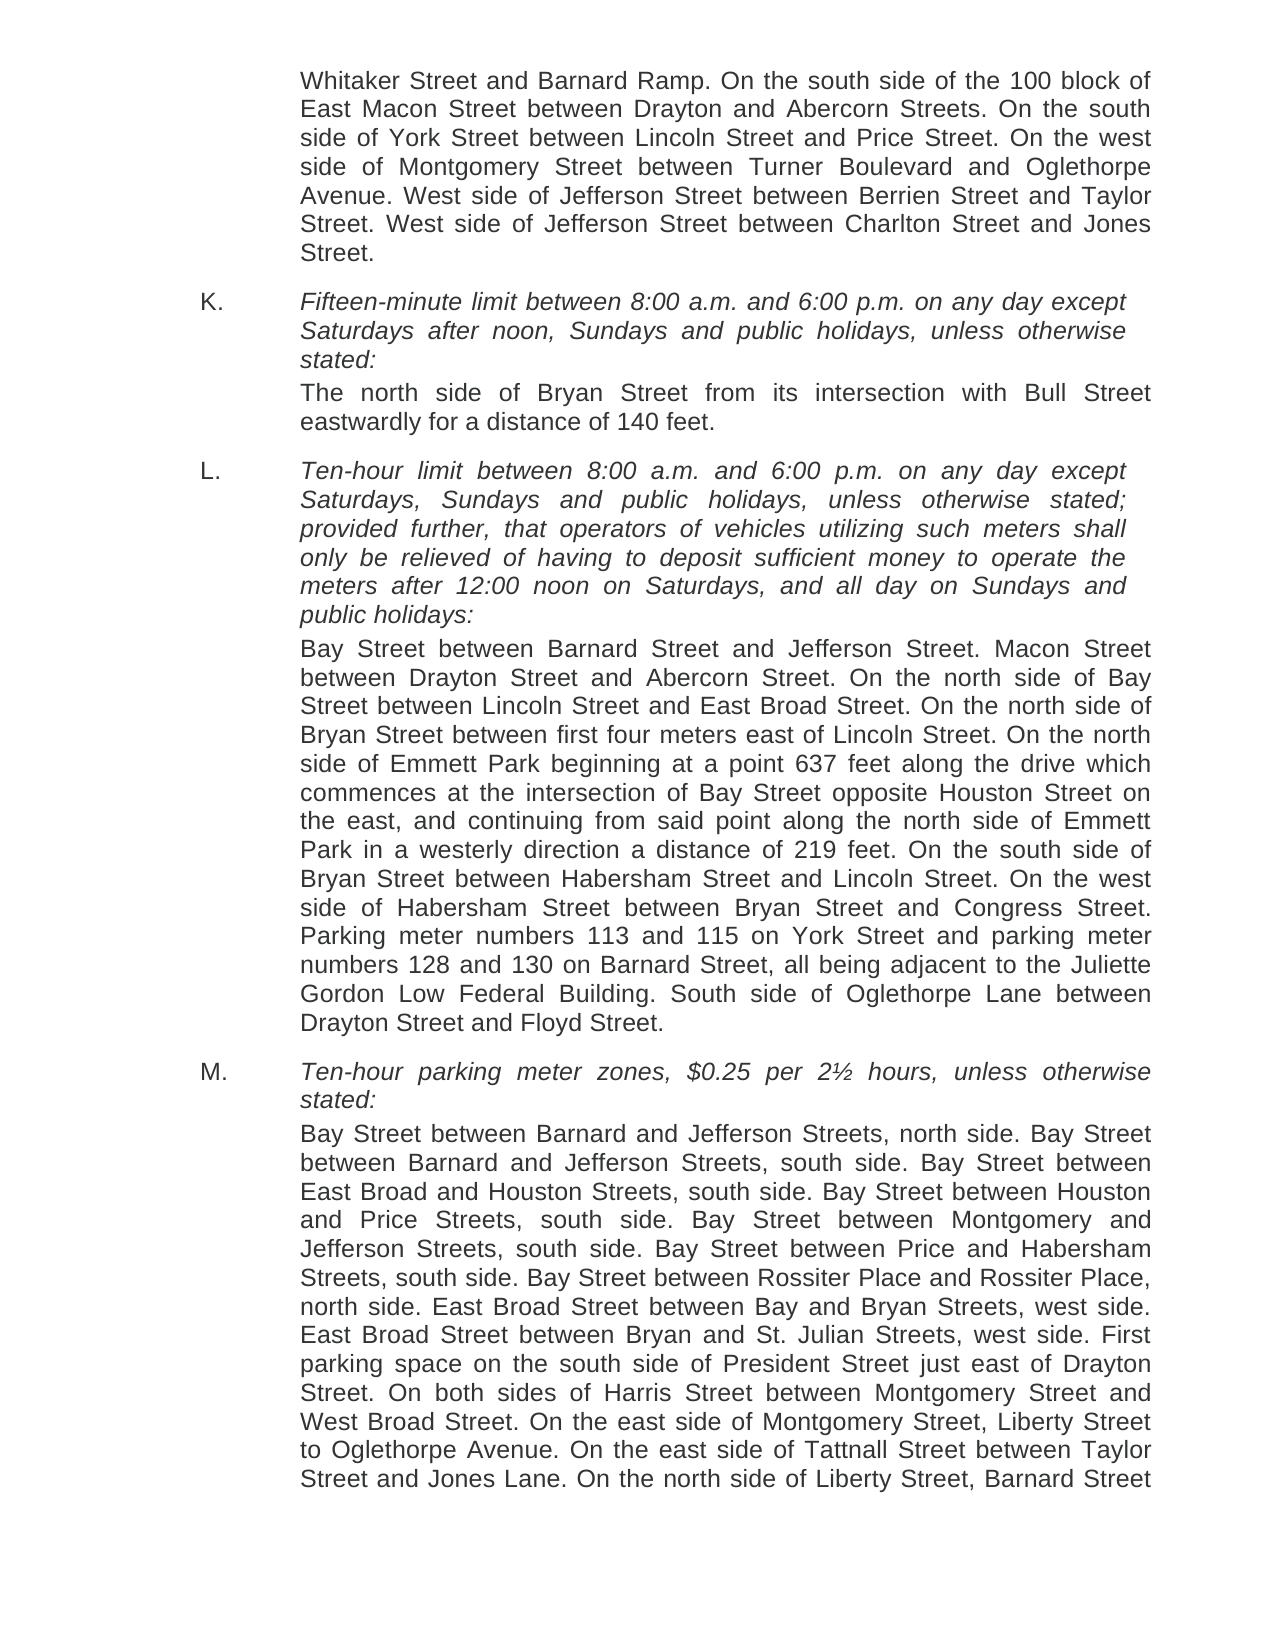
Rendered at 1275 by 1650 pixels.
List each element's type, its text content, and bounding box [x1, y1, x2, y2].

text L. Ten-hour limit between 8:00 a.m. and 6:00 p.m. on any day except Saturdays, Sundays and public holidays, unless otherwise stated; provided further, that operators of vehicles utilizing such meters shall only be relieved of having to deposit sufficient money to operate the meters after 12:00 noon on Saturdays, and all day on Sundays and public holidays: [200, 456, 1128, 629]
text Bay Street between Barnard Street and Jefferson Street. Macon Street between Drayton Street and Abercorn Street. On the north side of Bay Street between Lincoln Street and East Broad Street. On the north side of Bryan Street between first four meters east of Lincoln Street. On the north side of Emmett Park beginning at a point 637 feet along the drive which commences at the intersection of Bay Street opposite Houston Street on the east, and continuing from said point along the north side of Emmett Park in a westerly direction a distance of 219 feet. On the south side of Bryan Street between Habersham Street and Lincoln Street. On the west side of Habersham Street between Bryan Street and Congress Street. Parking meter numbers 113 and 115 on York Street and parking meter numbers 128 and 130 on Barnard Street, all being adjacent to the Juliette Gordon Low Federal Building. South side of Oglethorpe Lane between Drayton Street and Floyd Street. [300, 634, 1153, 1036]
text K. Fifteen-minute limit between 8:00 a.m. and 6:00 p.m. on any day except Saturdays after noon, Sundays and public holidays, unless otherwise stated: [200, 287, 1128, 373]
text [300, 1119, 1153, 1493]
text The north side of Bryan Street from its intersection with Bull Street eastwardly for a distance of 140 feet. [300, 378, 1153, 436]
text M. Ten-hour parking meter zones, $0.25 per 2½ hours, unless otherwise stated: [200, 1057, 1153, 1114]
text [300, 66, 1153, 267]
